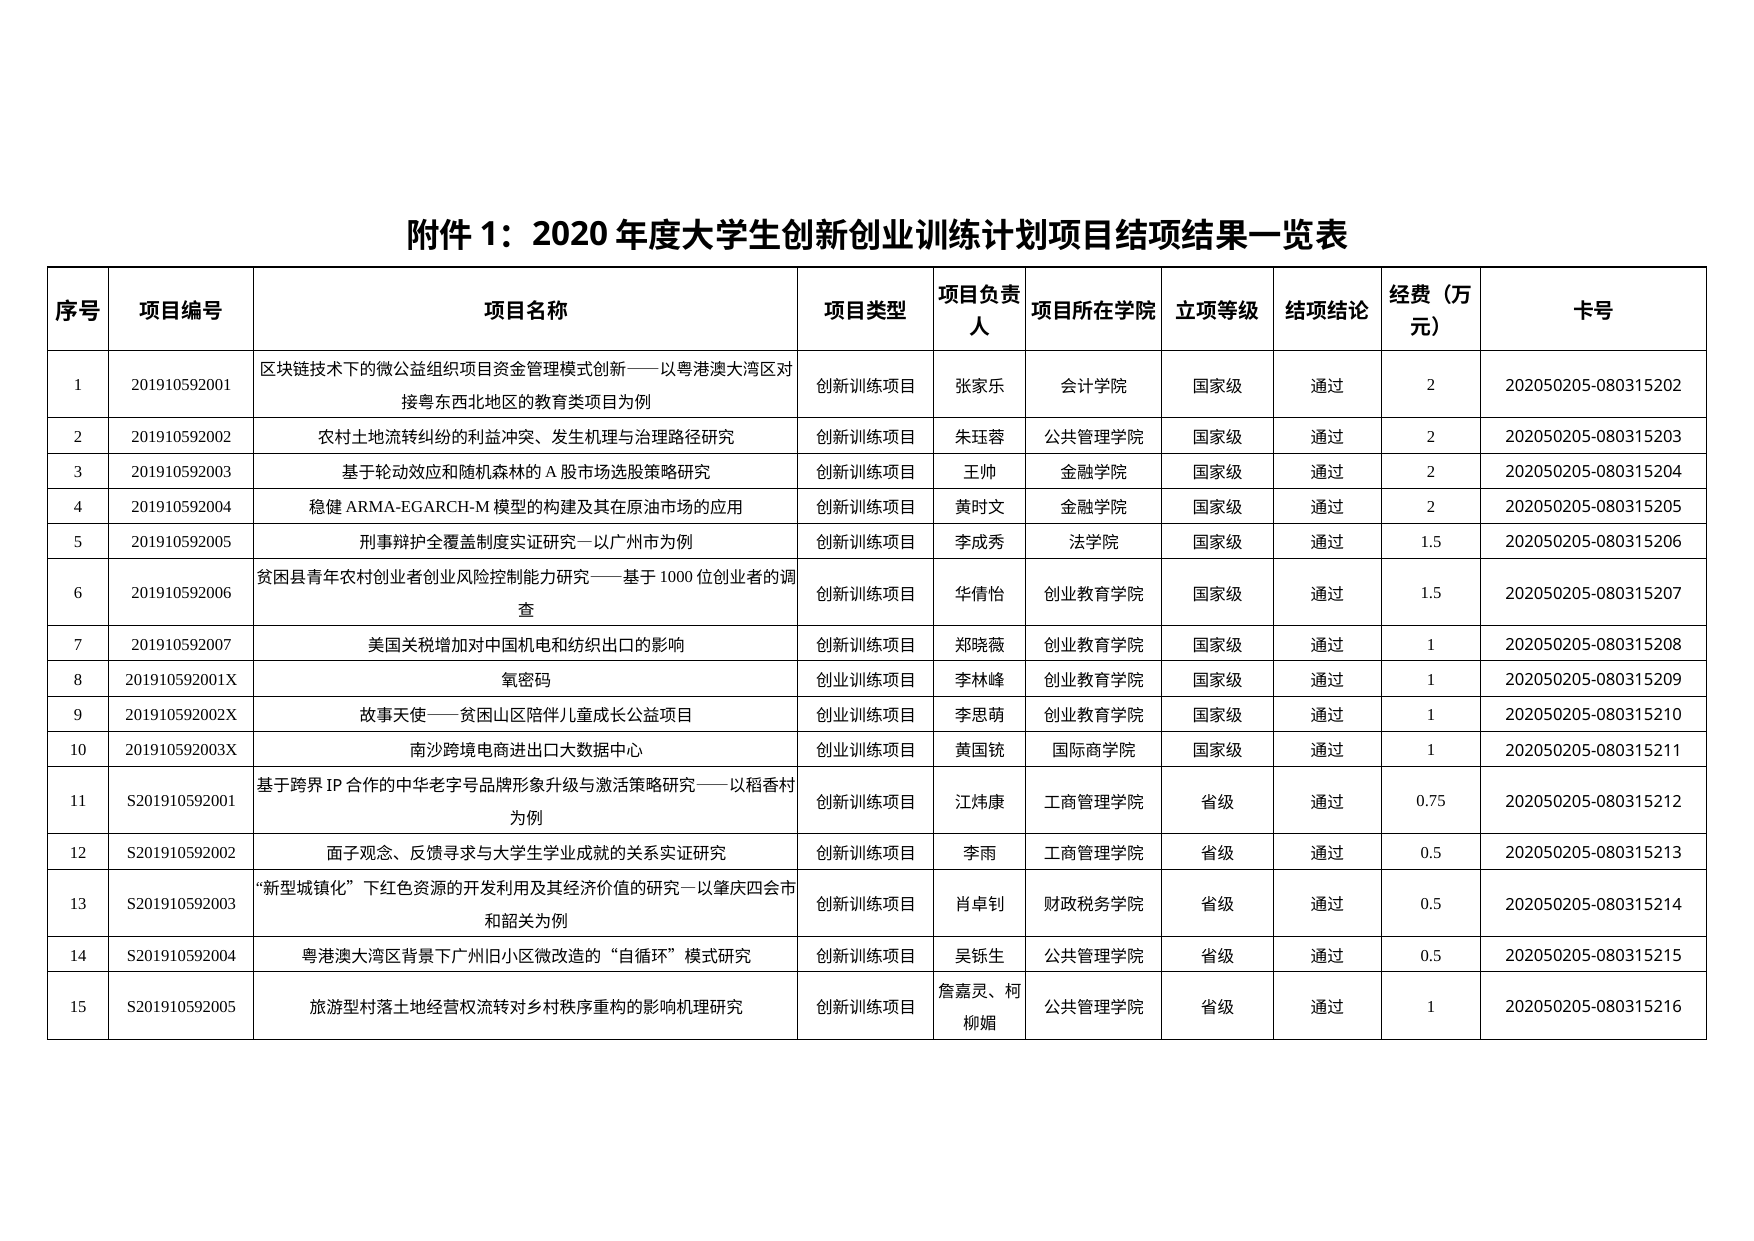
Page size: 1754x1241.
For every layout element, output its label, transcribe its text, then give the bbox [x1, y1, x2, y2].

table_cell 创业教育学院 [1026, 559, 1161, 625]
table_cell 10 [48, 732, 108, 766]
table_cell 201910592007 [109, 626, 253, 660]
table_cell 创新训练项目 [798, 834, 933, 868]
table_cell 詹嘉灵、柯柳媚 [934, 972, 1025, 1039]
table_cell 项目所在学院 [1026, 268, 1161, 350]
table_cell 1 [1382, 972, 1480, 1039]
table_cell 2 [1382, 489, 1480, 523]
table_cell 1 [1382, 626, 1480, 660]
table_cell 国家级 [1162, 661, 1273, 696]
table_cell 张家乐 [934, 351, 1025, 417]
table_cell 创业教育学院 [1026, 626, 1161, 660]
table_cell S201910592005 [109, 972, 253, 1039]
table_cell 基于轮动效应和随机森林的A股市场选股策略研究 [254, 454, 797, 487]
table_cell 0.5 [1382, 870, 1480, 936]
table_cell 序号 [48, 268, 108, 350]
table_cell 202050205-080315213 [1481, 834, 1706, 868]
table_cell 省级 [1162, 937, 1273, 971]
table_cell 通过 [1274, 972, 1381, 1039]
table_cell 故事天使——贫困山区陪伴儿童成长公益项目 [254, 697, 797, 731]
table_cell 创新训练项目 [798, 767, 933, 833]
table_cell 国家级 [1162, 524, 1273, 558]
table_cell 创业训练项目 [798, 697, 933, 731]
table_cell 14 [48, 937, 108, 971]
table_cell 创新训练项目 [798, 418, 933, 452]
table_cell 国家级 [1162, 454, 1273, 487]
table_cell 202050205-080315204 [1481, 454, 1706, 487]
table_cell 区块链技术下的微公益组织项目资金管理模式创新——以粤港澳大湾区对接粤东西北地区的教育类项目为例 [254, 351, 797, 417]
table_cell 202050205-080315210 [1481, 697, 1706, 731]
table_cell 创新训练项目 [798, 626, 933, 660]
table_cell 2 [48, 418, 108, 452]
table_cell 朱珏蓉 [934, 418, 1025, 452]
table_cell 吴铄生 [934, 937, 1025, 971]
table_cell 202050205-080315214 [1481, 870, 1706, 936]
table_cell 202050205-080315211 [1481, 732, 1706, 766]
table_cell 1 [48, 351, 108, 417]
table_cell 0.5 [1382, 834, 1480, 868]
table_cell 4 [48, 489, 108, 523]
table_cell 202050205-080315206 [1481, 524, 1706, 558]
table_cell 1 [1382, 661, 1480, 696]
table_cell 创新训练项目 [798, 524, 933, 558]
table_cell 公共管理学院 [1026, 937, 1161, 971]
table_cell 创新训练项目 [798, 559, 933, 625]
table_cell 创新训练项目 [798, 351, 933, 417]
table_cell 国家级 [1162, 697, 1273, 731]
table_cell 项目负责人 [934, 268, 1025, 350]
table_cell 创新训练项目 [798, 489, 933, 523]
table_cell 李林峰 [934, 661, 1025, 696]
table_cell 创业教育学院 [1026, 661, 1161, 696]
table_cell 201910592003X [109, 732, 253, 766]
table_cell 国家级 [1162, 732, 1273, 766]
table_cell 创业教育学院 [1026, 697, 1161, 731]
table_cell 创新训练项目 [798, 937, 933, 971]
table_cell 项目编号 [109, 268, 253, 350]
table_cell “新型城镇化”下红色资源的开发利用及其经济价值的研究—以肇庆四会市和韶关为例 [254, 870, 797, 936]
table_cell 3 [48, 454, 108, 487]
table_cell 202050205-080315208 [1481, 626, 1706, 660]
table_cell 201910592005 [109, 524, 253, 558]
table_cell 1 [1382, 732, 1480, 766]
table_header 附件1：2020年度大学生创新创业训练计划项目结项结果一览表 [47, 198, 1707, 266]
table_cell 省级 [1162, 870, 1273, 936]
table_cell 华倩怡 [934, 559, 1025, 625]
table_cell 201910592004 [109, 489, 253, 523]
table_cell 刑事辩护全覆盖制度实证研究—以广州市为例 [254, 524, 797, 558]
table_cell 0.75 [1382, 767, 1480, 833]
table_cell 202050205-080315215 [1481, 937, 1706, 971]
table_cell 国家级 [1162, 489, 1273, 523]
table_cell 通过 [1274, 626, 1381, 660]
table_cell S201910592003 [109, 870, 253, 936]
table_cell 202050205-080315212 [1481, 767, 1706, 833]
table_cell 氧密码 [254, 661, 797, 696]
table_cell 201910592002 [109, 418, 253, 452]
table_cell 1.5 [1382, 524, 1480, 558]
table_cell 202050205-080315205 [1481, 489, 1706, 523]
table_cell 粤港澳大湾区背景下广州旧小区微改造的“自循环”模式研究 [254, 937, 797, 971]
table_cell 国家级 [1162, 351, 1273, 417]
table_cell 省级 [1162, 834, 1273, 868]
table_cell 金融学院 [1026, 489, 1161, 523]
table_cell 结项结论 [1274, 268, 1381, 350]
table_cell 国家级 [1162, 626, 1273, 660]
table_cell 国家级 [1162, 418, 1273, 452]
table_cell 王帅 [934, 454, 1025, 487]
table_cell 金融学院 [1026, 454, 1161, 487]
table_cell 李思萌 [934, 697, 1025, 731]
table_cell 财政税务学院 [1026, 870, 1161, 936]
table_cell 202050205-080315207 [1481, 559, 1706, 625]
table_cell 面子观念、反馈寻求与大学生学业成就的关系实证研究 [254, 834, 797, 868]
table_cell 6 [48, 559, 108, 625]
table_cell 李成秀 [934, 524, 1025, 558]
table_cell 8 [48, 661, 108, 696]
table_cell 2 [1382, 418, 1480, 452]
table_cell 工商管理学院 [1026, 834, 1161, 868]
table_cell 经费（万元） [1382, 268, 1480, 350]
table_cell 通过 [1274, 559, 1381, 625]
table_cell 贫困县青年农村创业者创业风险控制能力研究——基于1000位创业者的调查 [254, 559, 797, 625]
table_cell 创新训练项目 [798, 454, 933, 487]
table_cell 项目类型 [798, 268, 933, 350]
table_cell 11 [48, 767, 108, 833]
table_cell 通过 [1274, 870, 1381, 936]
table_cell 国际商学院 [1026, 732, 1161, 766]
table_cell 通过 [1274, 937, 1381, 971]
table_cell 美国关税增加对中国机电和纺织出口的影响 [254, 626, 797, 660]
table_cell 201910592001X [109, 661, 253, 696]
table_cell 通过 [1274, 732, 1381, 766]
table_cell 13 [48, 870, 108, 936]
table_cell 江炜康 [934, 767, 1025, 833]
table_cell 202050205-080315209 [1481, 661, 1706, 696]
table_cell 通过 [1274, 489, 1381, 523]
table_cell 李雨 [934, 834, 1025, 868]
table_cell 法学院 [1026, 524, 1161, 558]
table_cell 通过 [1274, 661, 1381, 696]
table_cell 南沙跨境电商进出口大数据中心 [254, 732, 797, 766]
table_cell 15 [48, 972, 108, 1039]
table_cell 通过 [1274, 418, 1381, 452]
table_cell 202050205-080315216 [1481, 972, 1706, 1039]
table_cell 202050205-080315202 [1481, 351, 1706, 417]
table_cell 1 [1382, 697, 1480, 731]
table_cell 项目名称 [254, 268, 797, 350]
table_cell 9 [48, 697, 108, 731]
table_cell 0.5 [1382, 937, 1480, 971]
table_cell 省级 [1162, 767, 1273, 833]
table_cell S201910592001 [109, 767, 253, 833]
table_cell 通过 [1274, 351, 1381, 417]
table_cell 通过 [1274, 767, 1381, 833]
table_cell 1.5 [1382, 559, 1480, 625]
table_cell 创业训练项目 [798, 661, 933, 696]
table_cell S201910592004 [109, 937, 253, 971]
table_cell 201910592003 [109, 454, 253, 487]
table_cell 通过 [1274, 697, 1381, 731]
table_cell 5 [48, 524, 108, 558]
table_cell 通过 [1274, 454, 1381, 487]
table_cell 2 [1382, 351, 1480, 417]
table_cell 农村土地流转纠纷的利益冲突、发生机理与治理路径研究 [254, 418, 797, 452]
table_cell 202050205-080315203 [1481, 418, 1706, 452]
table_cell 2 [1382, 454, 1480, 487]
table_cell 黄时文 [934, 489, 1025, 523]
table_cell 立项等级 [1162, 268, 1273, 350]
table_cell 基于跨界IP合作的中华老字号品牌形象升级与激活策略研究——以稻香村为例 [254, 767, 797, 833]
table_cell 稳健ARMA-EGARCH-M模型的构建及其在原油市场的应用 [254, 489, 797, 523]
table_cell 旅游型村落土地经营权流转对乡村秩序重构的影响机理研究 [254, 972, 797, 1039]
table_cell 会计学院 [1026, 351, 1161, 417]
table_cell 省级 [1162, 972, 1273, 1039]
table_cell 创业训练项目 [798, 732, 933, 766]
table_cell 黄国铳 [934, 732, 1025, 766]
table_cell 肖卓钊 [934, 870, 1025, 936]
table_cell 通过 [1274, 834, 1381, 868]
table_cell 工商管理学院 [1026, 767, 1161, 833]
table_cell 创新训练项目 [798, 972, 933, 1039]
table_cell 公共管理学院 [1026, 972, 1161, 1039]
table_cell 创新训练项目 [798, 870, 933, 936]
table_cell 卡号 [1481, 268, 1706, 350]
table_cell 12 [48, 834, 108, 868]
table_cell 通过 [1274, 524, 1381, 558]
table_cell 201910592001 [109, 351, 253, 417]
table_cell 公共管理学院 [1026, 418, 1161, 452]
table_cell 郑晓薇 [934, 626, 1025, 660]
table_cell 国家级 [1162, 559, 1273, 625]
table_cell S201910592002 [109, 834, 253, 868]
table_cell 201910592002X [109, 697, 253, 731]
table_cell 7 [48, 626, 108, 660]
table_cell 201910592006 [109, 559, 253, 625]
